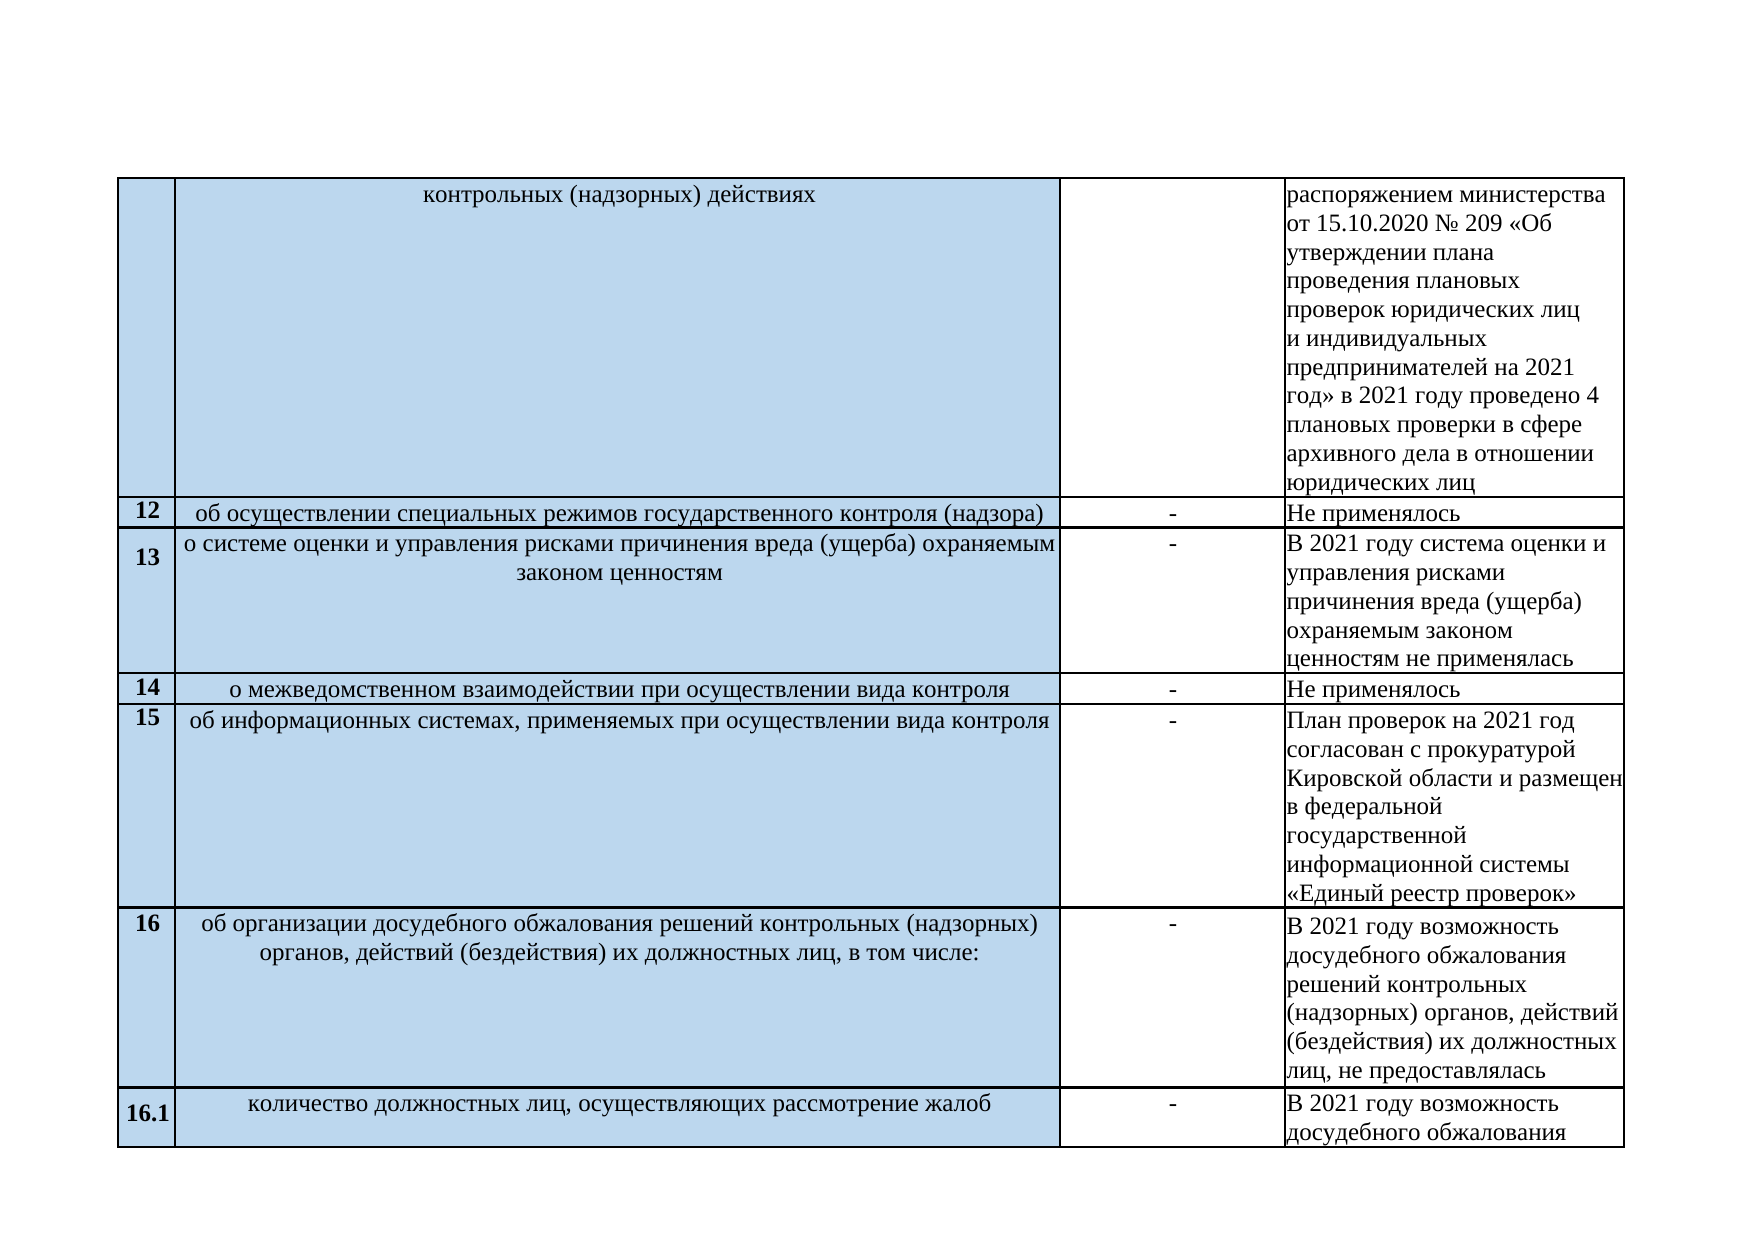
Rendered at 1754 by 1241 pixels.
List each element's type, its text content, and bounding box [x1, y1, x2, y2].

table_cell o системе оценки и управления рисками причинения вреда (ущерба) охраняемым законом ценностям [176, 529, 1059, 672]
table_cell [176, 1089, 1059, 1146]
table_cell o межведомственном взаимодействии при осуществлении вида контроля [176, 674, 1059, 703]
table_cell об организации досудебного обжалования решений контрольных (надзорных) органов, действий (бездействия) их должностных лиц, в том числе: [176, 909, 1059, 1086]
table_cell 16 [119, 909, 174, 1086]
table_cell 13 [119, 529, 174, 672]
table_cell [1286, 1089, 1623, 1146]
table_cell об осуществлении специальных режимов государственного контроля (надзора) [176, 498, 1059, 526]
table_cell В 2021 году система оценки и управления рисками причинения вреда (ущерба) охраняемым законом ценностям не применялась [1286, 529, 1623, 672]
table_cell 11 [119, 179, 174, 496]
table_cell Не применялось [1286, 498, 1623, 526]
table_cell План проверок на 2021 год согласован с прокуратурой Кировской области и размещен в федеральной государственной информационной системы «Единый реестр проверок» [1286, 705, 1623, 906]
table_cell - [1061, 705, 1284, 906]
table_cell об информационных системах, применяемых при осуществлении вида контроля [176, 705, 1059, 906]
table_cell - [1061, 529, 1284, 672]
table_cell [1286, 179, 1623, 496]
table_cell Не применялось [1286, 674, 1623, 703]
table_cell 12 [119, 498, 174, 526]
table_cell 16.1 [119, 1089, 174, 1146]
table_cell - [1061, 498, 1284, 526]
table_cell - [1061, 909, 1284, 1086]
table_cell 15 [119, 705, 174, 906]
table_cell 14 [119, 674, 174, 703]
table_cell - [1061, 1089, 1284, 1146]
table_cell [176, 179, 1059, 496]
table_cell - [1061, 674, 1284, 703]
table_cell - [1061, 179, 1284, 496]
